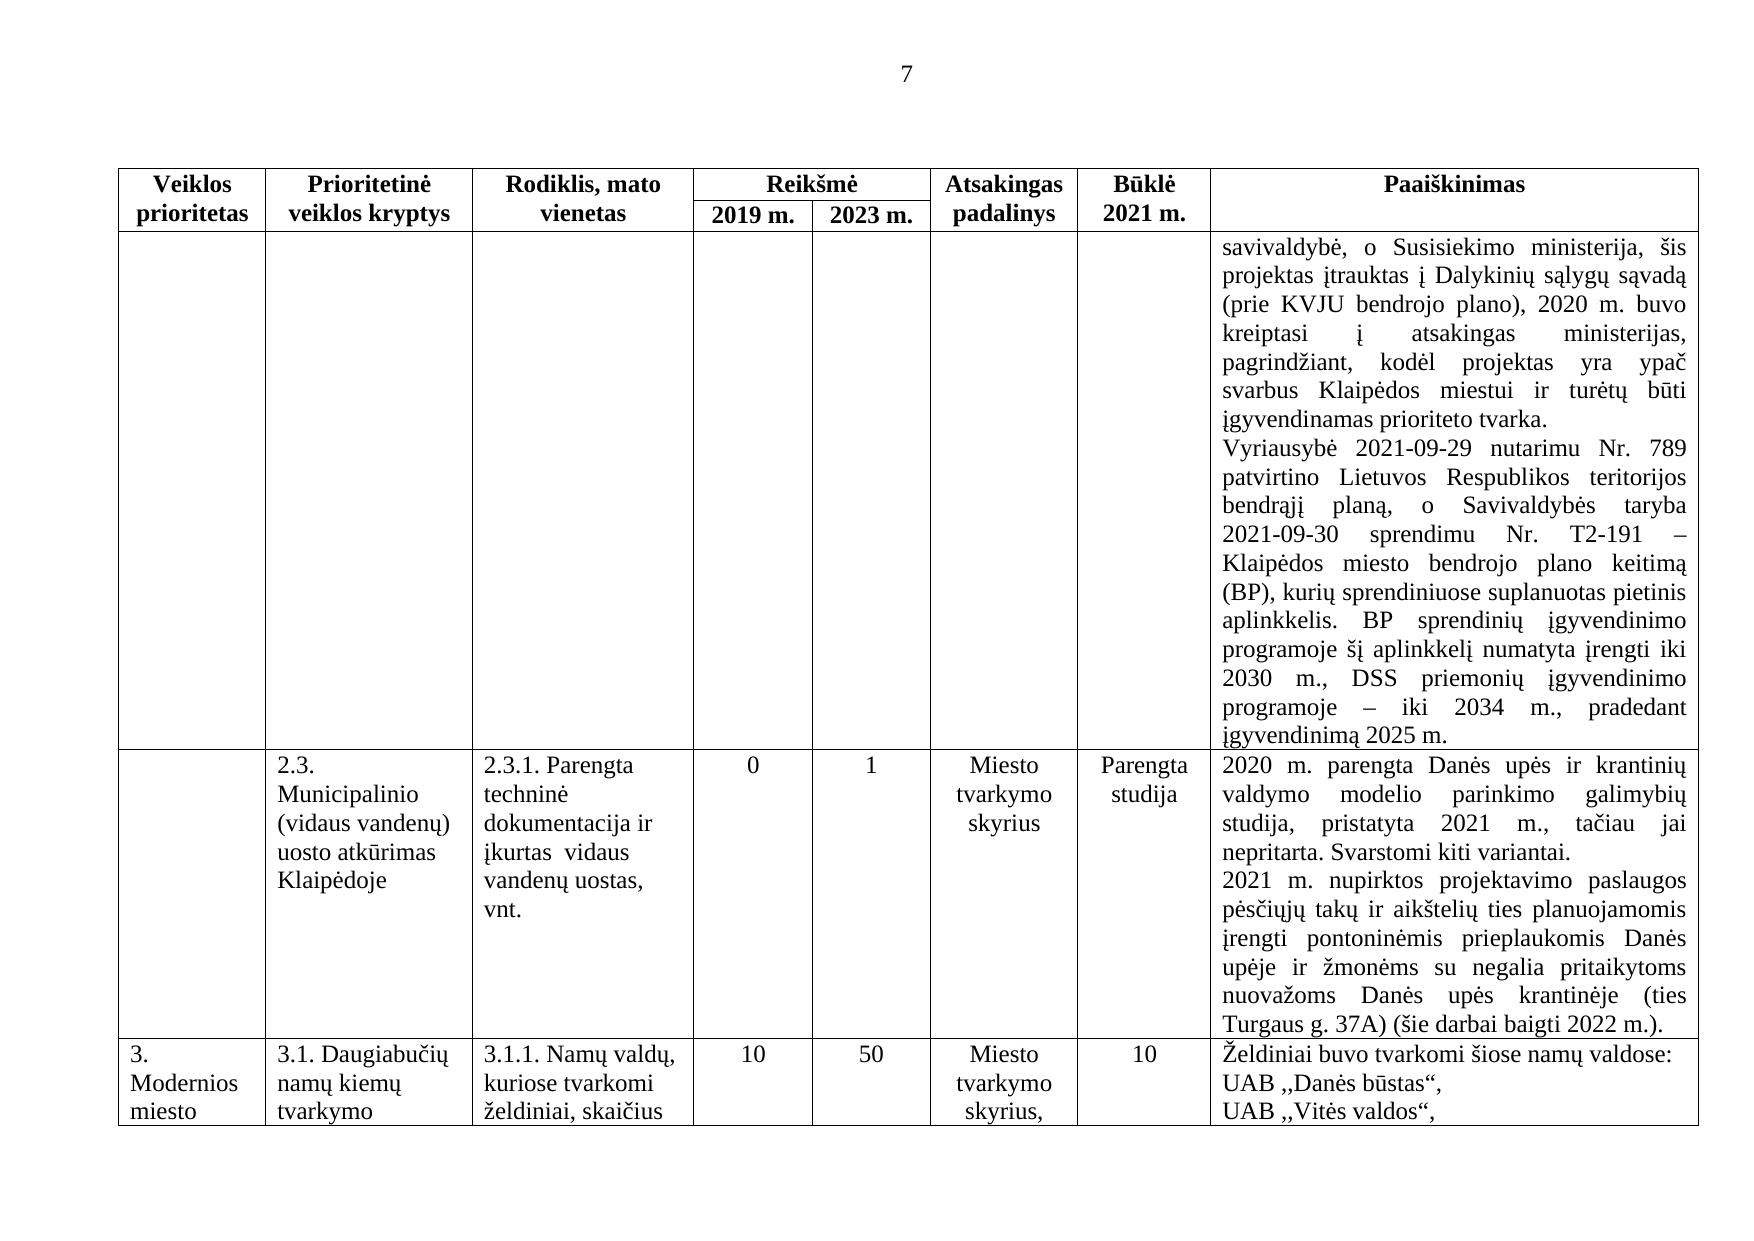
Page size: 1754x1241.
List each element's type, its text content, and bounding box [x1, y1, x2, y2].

table_header Veiklos prioritetas [119, 169, 265, 231]
table_cell 2.3.1. Parengta techninė dokumentacija ir įkurtas vidaus vandenų uostas, vnt. [473, 750, 693, 1038]
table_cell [473, 232, 693, 749]
table_cell 50 [813, 1039, 930, 1125]
table_header Būklė 2021 m. [1078, 169, 1210, 231]
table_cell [266, 1039, 472, 1125]
table_cell 10 [1078, 1039, 1210, 1125]
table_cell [1211, 1039, 1698, 1125]
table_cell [1211, 232, 1698, 749]
table_cell 1 [694, 232, 812, 749]
table_header Reikšmė [694, 169, 930, 199]
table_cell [473, 1039, 693, 1125]
table_cell 3 [813, 232, 930, 749]
table_cell 2 [1078, 232, 1210, 749]
table_cell 2.3. Municipalinio (vidaus vandenų) uosto atkūrimas Klaipėdoje [266, 750, 472, 1038]
table_header Rodiklis, mato vienetas [473, 169, 693, 231]
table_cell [266, 232, 472, 749]
table_cell Miesto tvarkymo skyrius [931, 750, 1077, 1038]
table_cell Parengta studija [1078, 750, 1210, 1038]
table_cell [119, 750, 265, 1038]
table_header Atsakingas padalinys [931, 169, 1077, 231]
table_cell 10 [694, 1039, 812, 1125]
table_cell 2023 m. [813, 201, 930, 231]
table_header Paaiškinimas [1211, 169, 1698, 231]
table_cell 1 [813, 750, 930, 1038]
table_cell 0 [694, 750, 812, 1038]
table_header Prioritetinė veiklos kryptys [266, 169, 472, 231]
table_cell 2020 m. parengta Danės upės ir krantinių valdymo modelio parinkimo galimybių studija, pristatyta 2021 m., tačiau jai nepritarta. Svarstomi kiti variantai. 2021 m. nupirktos projektavimo paslaugos pėsčiųjų takų ir aikštelių ties planuojamomis įrengti pontoninėmis prieplaukomis Danės upėje ir žmonėms su negalia pritaikytoms nuovažoms Danės upės krantinėje (ties Turgaus g. 37A) (šie darbai baigti 2022 m.). [1211, 750, 1698, 1038]
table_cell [931, 232, 1077, 749]
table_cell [119, 1039, 265, 1125]
table_cell 2019 m. [694, 201, 812, 231]
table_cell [931, 1039, 1077, 1125]
